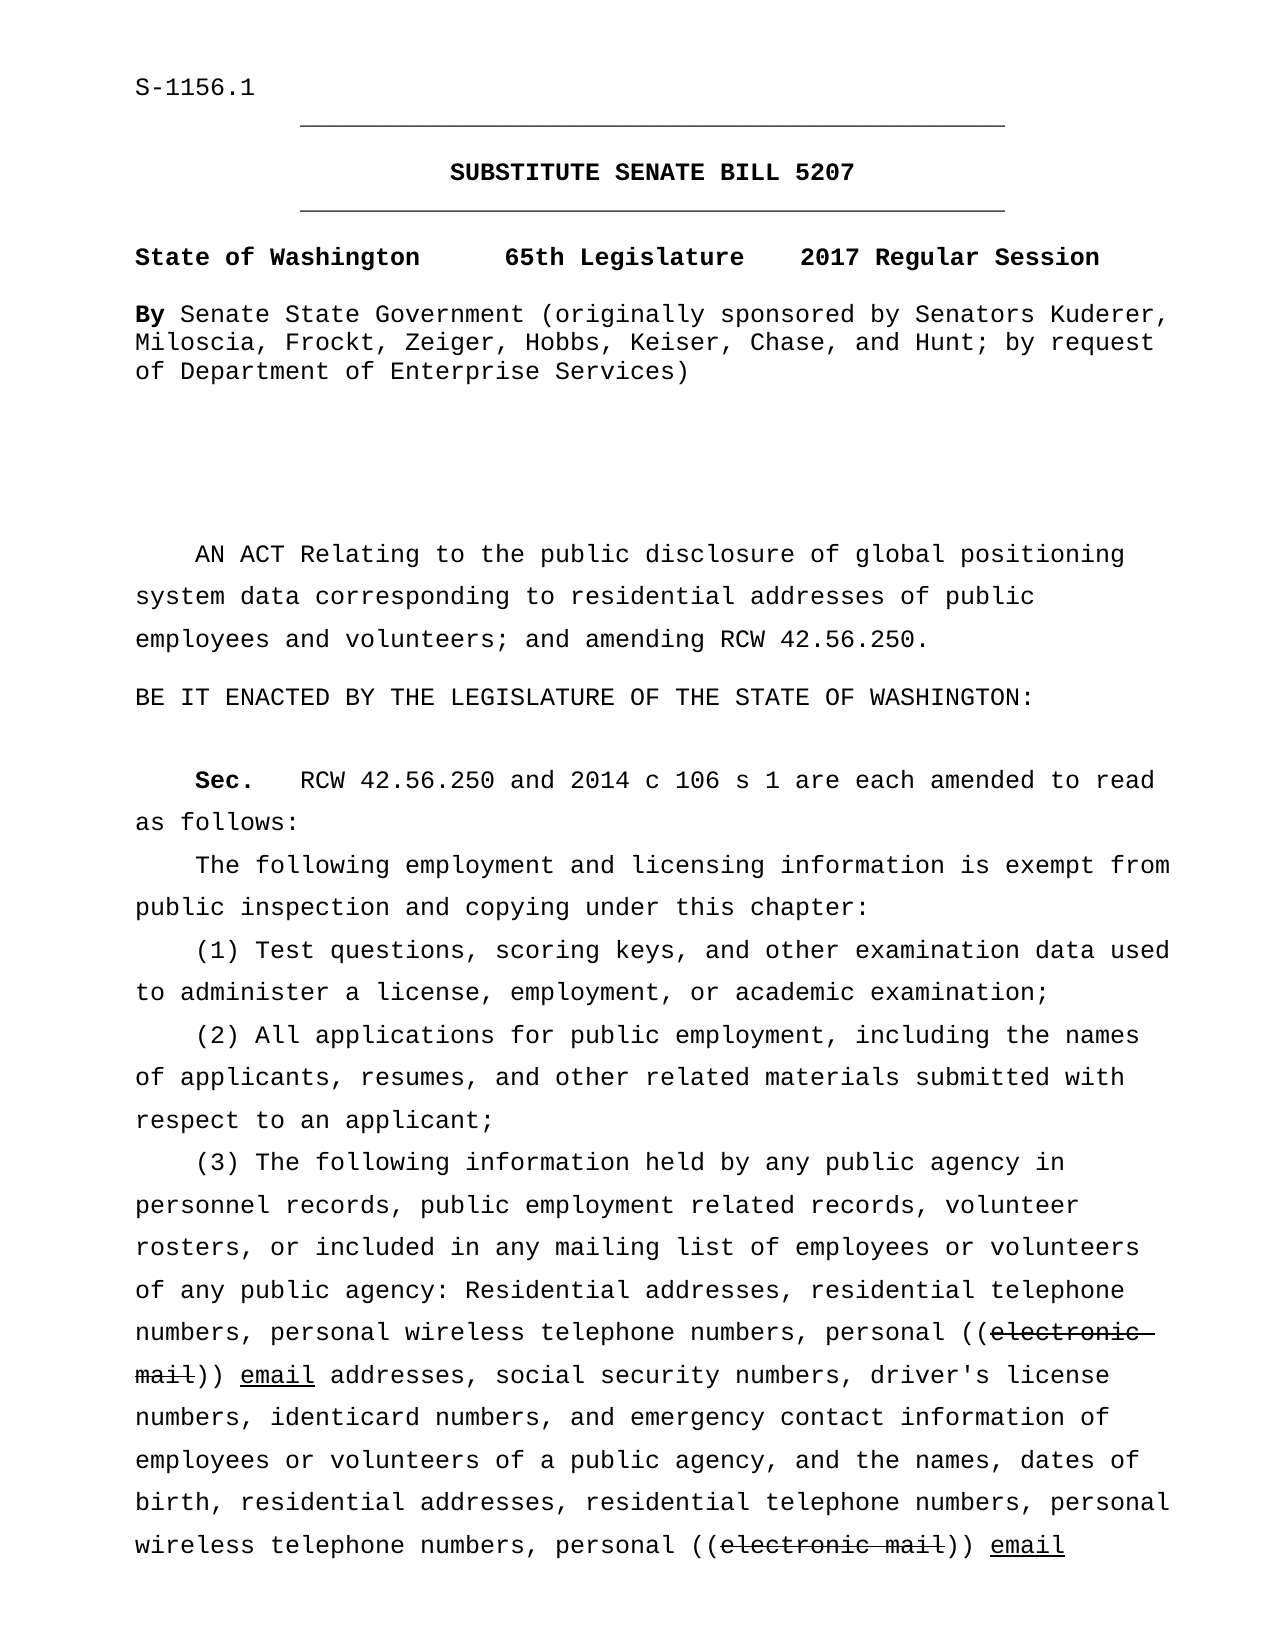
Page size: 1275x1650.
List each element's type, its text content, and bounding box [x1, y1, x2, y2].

text S-1156.1 [135, 75, 1170, 103]
text (1) Test questions, scoring keys, and other examination data used to administer a license, employment, or academic examination; [135, 924, 1170, 1009]
text The following employment and licensing information is exempt from public inspection and copying under this chapter: [135, 839, 1170, 924]
text _______________________________________________ [135, 188, 1170, 217]
text SUBSTITUTE SENATE BILL 5207 [135, 160, 1170, 188]
text (2) All applications for public employment, including the names of applicants, resumes, and other related materials submitted with respect to an applicant; [135, 1009, 1170, 1137]
text By Senate State Government (originally sponsored by Senators Kuderer, Miloscia, Frockt, Zeiger, Hobbs, Keiser, Chase, and Hunt; by request of Department of Enterprise Services) [135, 302, 1170, 387]
text AN ACT Relating to the public disclosure of global positioning system data corresponding to residential addresses of public employees and volunteers; and amending RCW 42.56.250. [135, 528, 1170, 656]
text BE IT ENACTED BY THE LEGISLATURE OF THE STATE OF WASHINGTON: [135, 684, 1170, 712]
text _______________________________________________ [135, 103, 1170, 132]
text Sec. RCW 42.56.250 and 2014 c 106 s 1 are each amended to read as follows: [135, 754, 1170, 839]
text State of Washington 65th Legislature 2017 Regular Session [135, 245, 1170, 273]
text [135, 1137, 1170, 1562]
